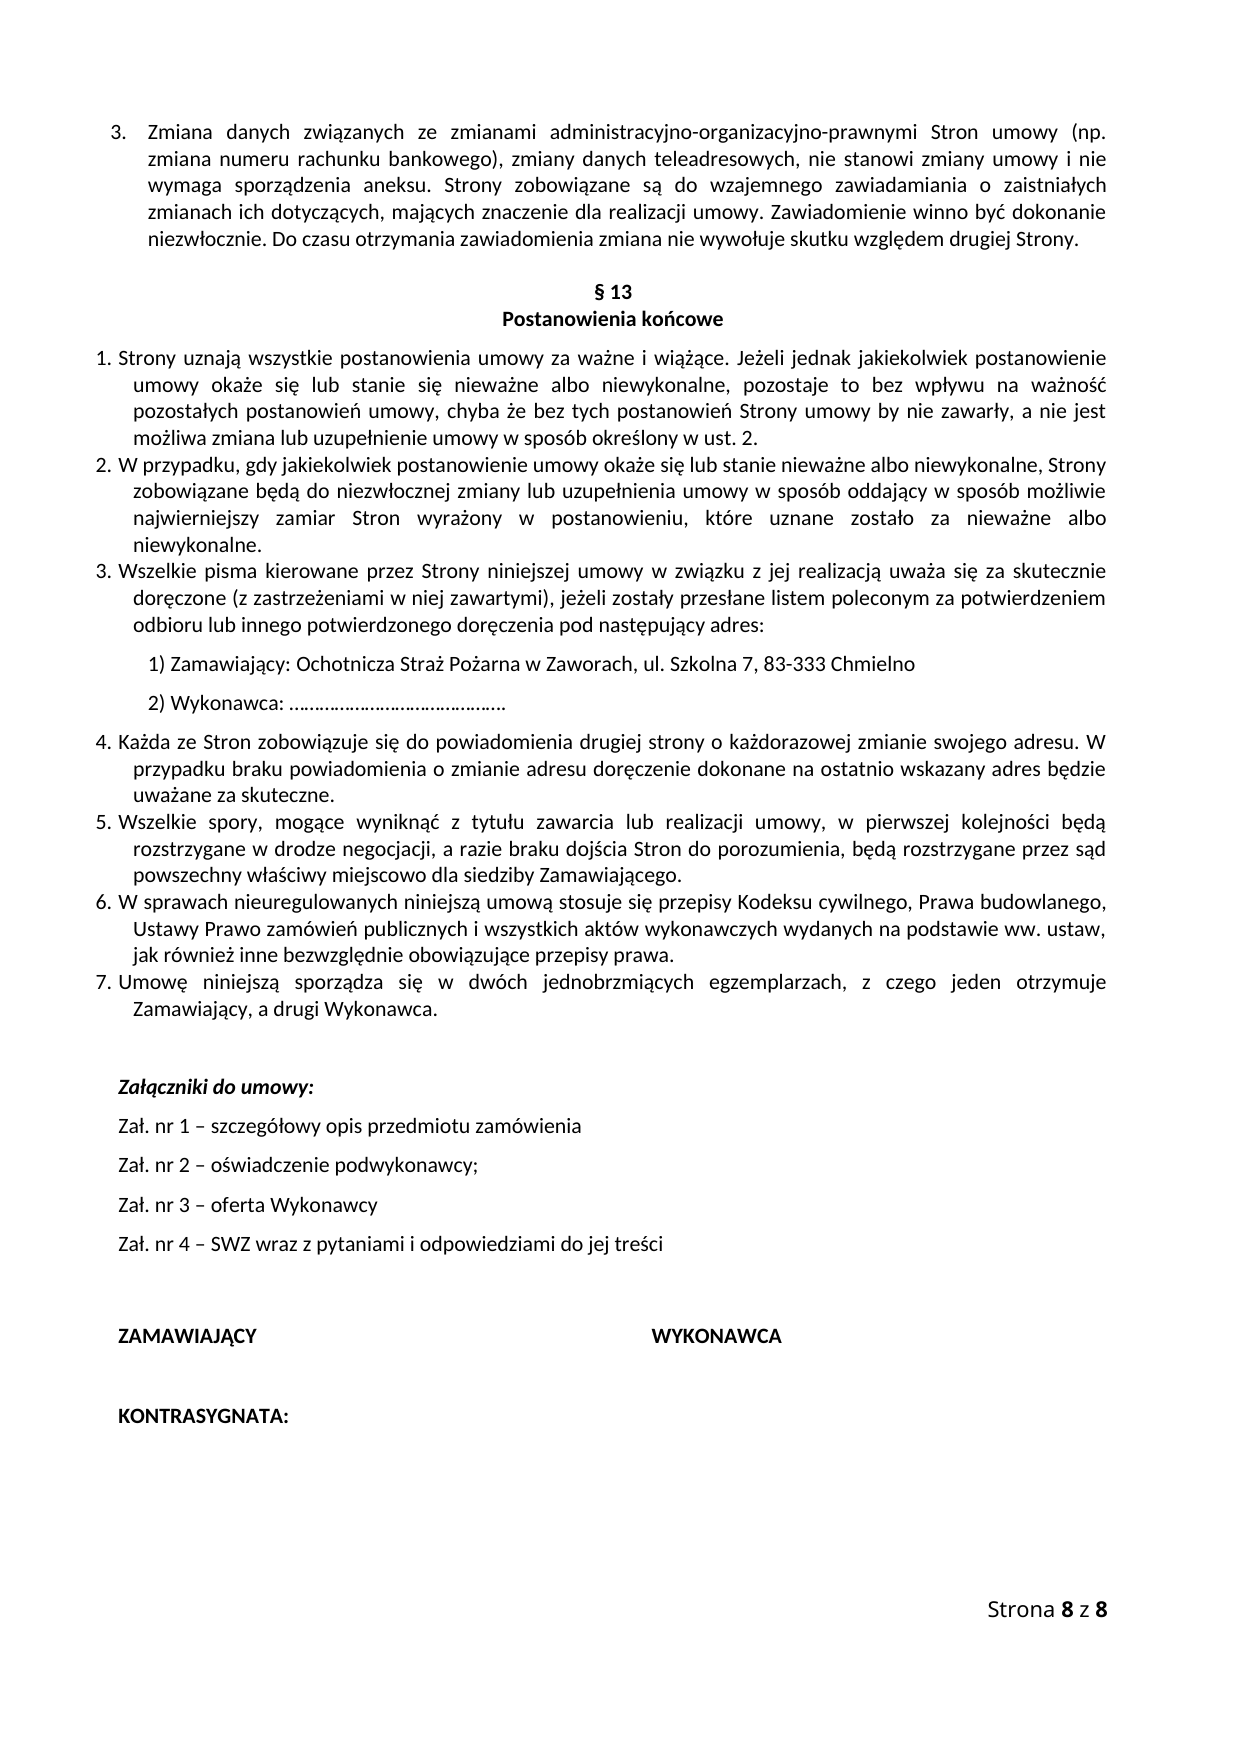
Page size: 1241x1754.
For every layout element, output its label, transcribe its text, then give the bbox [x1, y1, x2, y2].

list Każda ze Stron zobowiązuje się do powiadomienia drugiej strony o każdorazowej zmianie swojego adresu. W przypadku braku powiadomienia o zmianie adresu doręczenie dokonane na ostatnio wskazany adres będzie uważane za skuteczne. [95, 728, 1107, 808]
text Zał. nr 1 – szczegółowy opis przedmiotu zamówienia [118, 1112, 1107, 1139]
list Wszelkie spory, mogące wyniknąć z tytułu zawarcia lub realizacji umowy, w pierwszej kolejności będą rozstrzygane w drodze negocjacji, a razie braku dojścia Stron do porozumienia, będą rozstrzygane przez sąd powszechny właściwy miejscowo dla siedziby Zamawiającego. [95, 808, 1107, 888]
list Umowę niniejszą sporządza się w dwóch jednobrzmiących egzemplarzach, z czego jeden otrzymuje Zamawiający, a drugi Wykonawca. [95, 968, 1107, 1022]
list W sprawach nieuregulowanych niniejszą umową stosuje się przepisy Kodeksu cywilnego, Prawa budowlanego, Ustawy Prawo zamówień publicznych i wszystkich aktów wykonawczych wydanych na podstawie ww. ustaw, jak również inne bezwzględnie obowiązujące przepisy prawa. [95, 888, 1107, 968]
text 2) Wykonawca: ……………………………………. [148, 689, 1107, 716]
text Postanowienia końcowe [118, 305, 1107, 332]
text Zał. nr 2 – oświadczenie podwykonawcy; [118, 1152, 1107, 1178]
text Zał. nr 4 – SWZ wraz z pytaniami i odpowiedziami do jej treści [118, 1230, 1107, 1257]
list Zmiana danych związanych ze zmianami administracyjno-organizacyjno-prawnymi Stron umowy (np. zmiana numeru rachunku bankowego), zmiany danych teleadresowych, nie stanowi zmiany umowy i nie wymaga sporządzenia aneksu. Strony zobowiązane są do wzajemnego zawiadamiania o zaistniałych zmianach ich dotyczących, mających znaczenie dla realizacji umowy. Zawiadomienie winno być dokonanie niezwłocznie. Do czasu otrzymania zawiadomienia zmiana nie wywołuje skutku względem drugiej Strony. [110, 118, 1107, 252]
text Załączniki do umowy: [118, 1073, 1107, 1100]
text 1) Zamawiający: Ochotnicza Straż Pożarna w Zaworach, ul. Szkolna 7, 83-333 Chmielno [148, 650, 1107, 677]
text ZAMAWIAJĄCY WYKONAWCA [118, 1322, 1107, 1349]
text Zał. nr 3 – oferta Wykonawcy [118, 1191, 1107, 1217]
list W przypadku, gdy jakiekolwiek postanowienie umowy okaże się lub stanie nieważne albo niewykonalne, Strony zobowiązane będą do niezwłocznej zmiany lub uzupełnienia umowy w sposób oddający w sposób możliwie najwierniejszy zamiar Stron wyrażony w postanowieniu, które uznane zostało za nieważne albo niewykonalne. [95, 451, 1107, 557]
list Strony uznają wszystkie postanowienia umowy za ważne i wiążące. Jeżeli jednak jakiekolwiek postanowienie umowy okaże się lub stanie się nieważne albo niewykonalne, pozostaje to bez wpływu na ważność pozostałych postanowień umowy, chyba że bez tych postanowień Strony umowy by nie zawarły, a nie jest możliwa zmiana lub uzupełnienie umowy w sposób określony w ust. 2. [95, 344, 1107, 451]
text § 13 [118, 278, 1107, 305]
text KONTRASYGNATA: [118, 1402, 1107, 1429]
list Wszelkie pisma kierowane przez Strony niniejszej umowy w związku z jej realizacją uważa się za skutecznie doręczone (z zastrzeżeniami w niej zawartymi), jeżeli zostały przesłane listem poleconym za potwierdzeniem odbioru lub innego potwierdzonego doręczenia pod następujący adres: [95, 557, 1107, 637]
